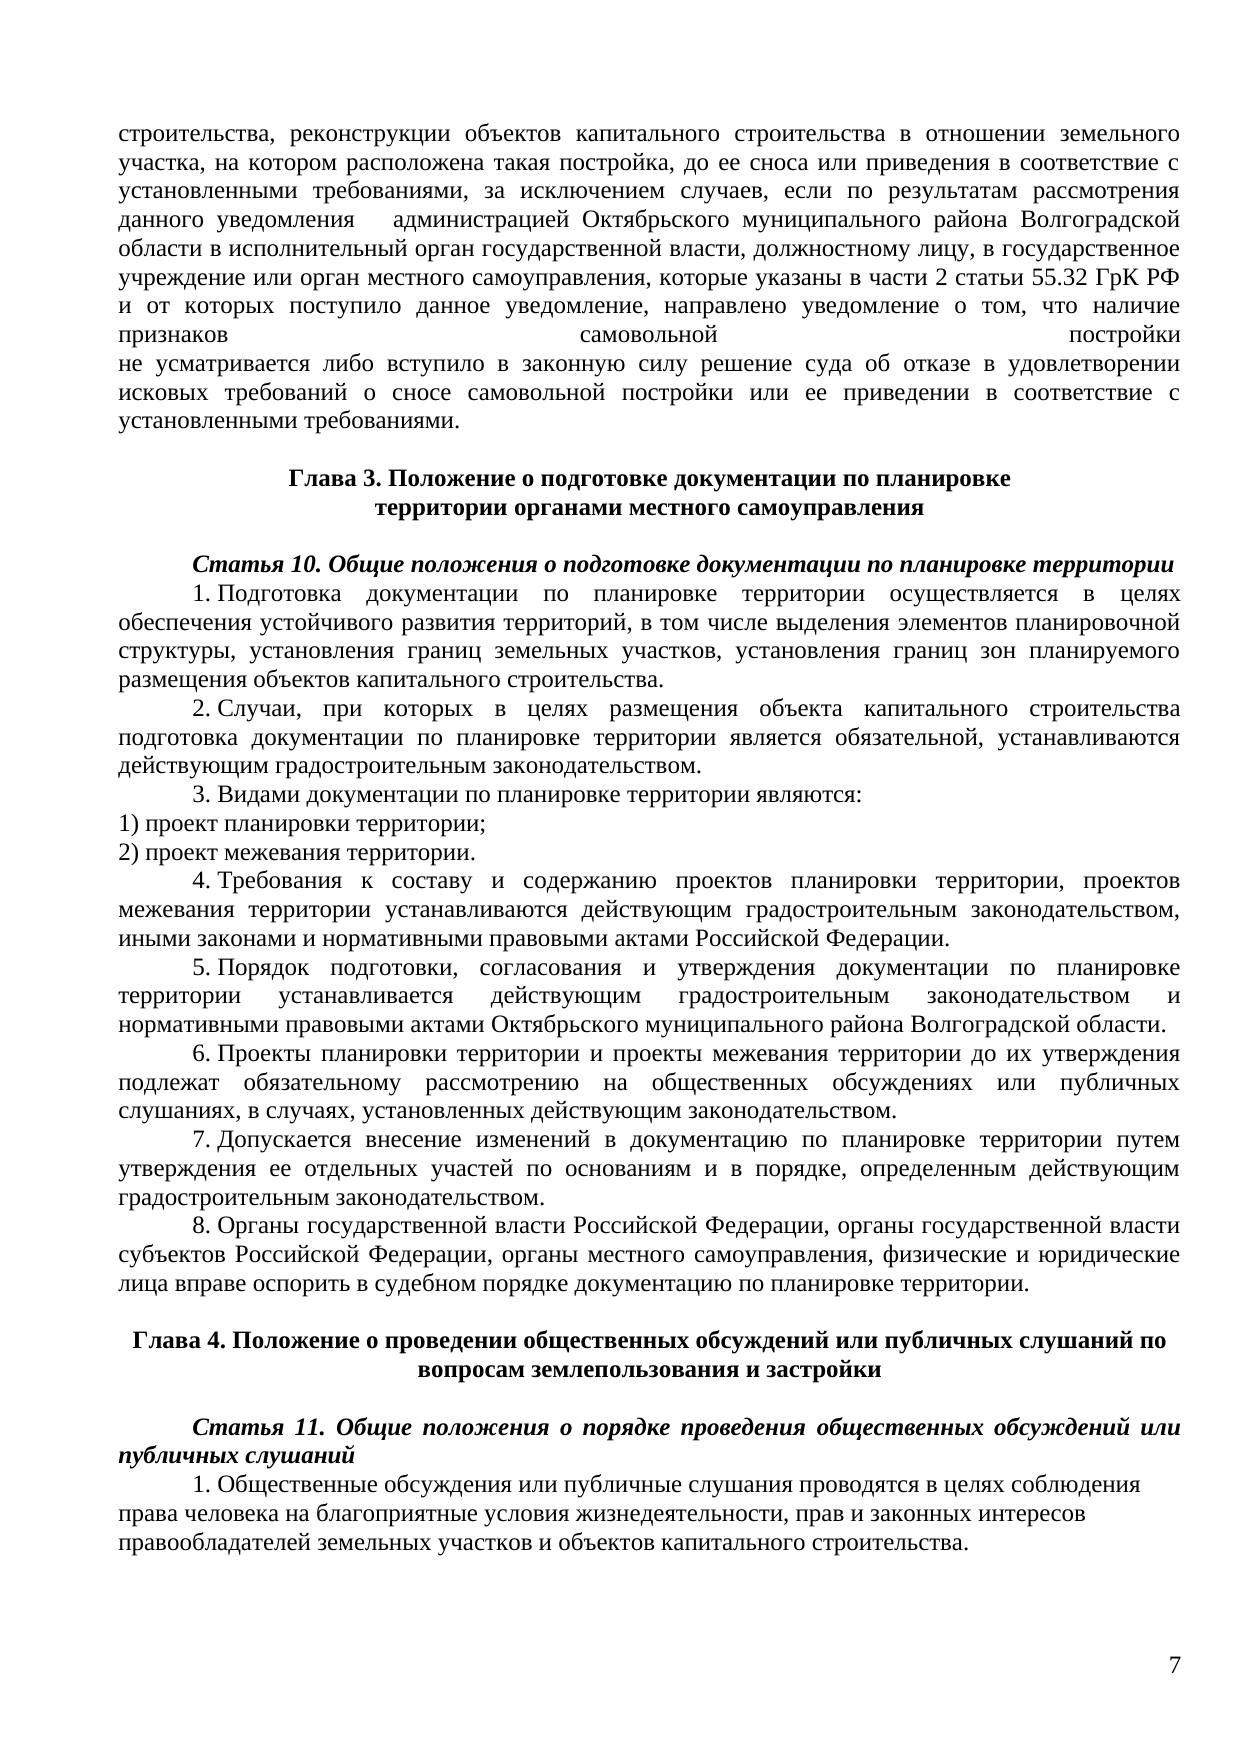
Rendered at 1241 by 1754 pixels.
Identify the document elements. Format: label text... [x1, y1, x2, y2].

text территории органами местного самоуправления [118, 492, 1181, 521]
text 8. Органы государственной власти Российской Федерации, органы государственной власти субъектов Российской Федерации, органы местного самоуправления, физические и юридические лица вправе оспорить в судебном порядке документацию по планировке территории. [118, 1211, 1181, 1297]
text Статья 10. Общие положения о подготовке документации по планировке территории [118, 549, 1181, 578]
text Глава 4. Положение о проведении общественных обсуждений или публичных слушаний по вопросам землепользования и застройки [118, 1326, 1181, 1383]
text 1. Подготовка документации по планировке территории осуществляется в целях обеспечения устойчивого развития территорий, в том числе выделения элементов планировочной структуры, установления границ земельных участков, установления границ зон планируемого размещения объектов капитального строительства. [118, 578, 1181, 693]
text Статья 11. Общие положения о порядке проведения общественных обсуждений или публичных слушаний [118, 1412, 1181, 1469]
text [118, 118, 1181, 434]
text 5. Порядок подготовки, согласования и утверждения документации по планировке территории устанавливается действующим градостроительным законодательством и нормативными правовыми актами Октябрьского муниципального района Волгоградской области. [118, 952, 1181, 1038]
text 2) проект межевания территории. [118, 837, 1181, 866]
text 4. Требования к составу и содержанию проектов планировки территории, проектов межевания территории устанавливаются действующим градостроительным законодательством, иными законами и нормативными правовыми актами Российской Федерации. [118, 866, 1181, 952]
text 3. Видами документации по планировке территории являются: [118, 779, 1181, 808]
text 1) проект планировки территории; [118, 808, 1181, 837]
text 6. Проекты планировки территории и проекты межевания территории до их утверждения подлежат обязательному рассмотрению на общественных обсуждениях или публичных слушаниях, в случаях, установленных действующим законодательством. [118, 1038, 1181, 1124]
text 7. Допускается внесение изменений в документацию по планировке территории путем утверждения ее отдельных участей по основаниям и в порядке, определенным действующим градостроительным законодательством. [118, 1124, 1181, 1211]
text 1. Общественные обсуждения или публичные слушания проводятся в целях соблюдения права человека на благоприятные условия жизнедеятельности, прав и законных интересов правообладателей земельных участков и объектов капитального строительства. [118, 1469, 1181, 1556]
text 2. Случаи, при которых в целях размещения объекта капитального строительства подготовка документации по планировке территории является обязательной, устанавливаются действующим градостроительным законодательством. [118, 693, 1181, 779]
text Глава 3. Положение о подготовке документации по планировке [118, 463, 1181, 492]
